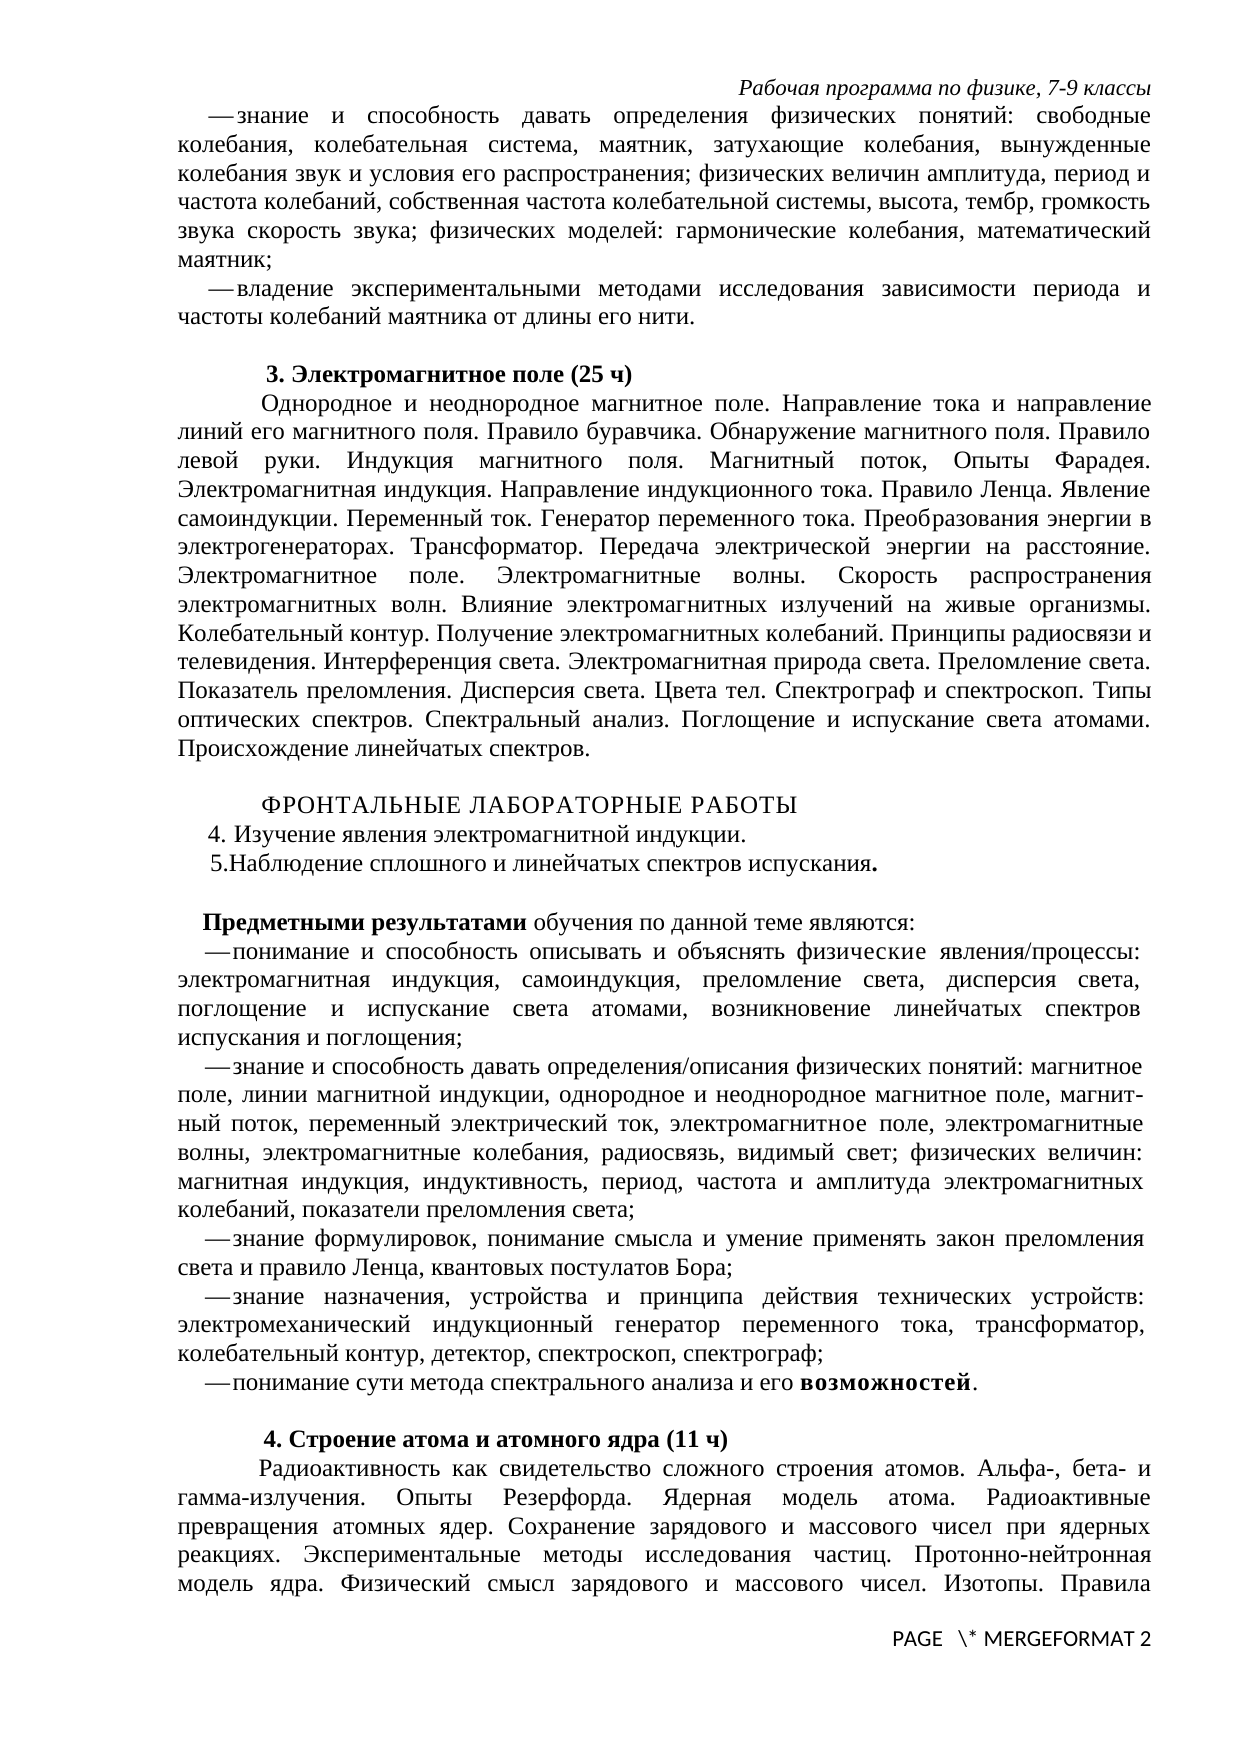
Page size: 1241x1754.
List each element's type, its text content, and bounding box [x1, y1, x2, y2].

text 4. Строение атома и атомного ядра (11 ч) [263, 1424, 1152, 1453]
text 5.Наблюдение сплошного и линейчатых спектров испускания. [177, 848, 1152, 876]
text Однородное и неоднородное магнитное поле. Направление тока и направление линий его магнитного поля. Правило буравчика. Обнаружение магнитного поля. Правило левой руки. Индукция магнитного поля. Магнитный поток, Опыты Фарадея. Электромагнитная индукция. Направление индукционного тока. Правило Ленца. Явление самоиндукции. Переменный ток. Генератор переменного тока. Преобразования энергии в электрогенераторах. Трансформатор. Передача электрической энергии на расстояние. Электромагнитное поле. Электромагнитные волны. Скорость распространения электромагнитных волн. Влияние электромагнитных излучений на живые организмы. Колебательный контур. Получение электромагнитных колебаний. Принципы радиосвязи и телевидения. Интерференция света. Электромагнитная природа света. Преломление света. Показатель преломления. Дисперсия света. Цвета тел. Спектрограф и спектроскоп. Типы оптических спектров. Спектральный анализ. Поглощение и испускание света атомами. Происхождение линейчатых спектров. [177, 388, 1152, 761]
text 3. Электромагнитное поле (25 ч) [266, 359, 1152, 388]
list знание и способность давать определения/описания физических понятий: магнитное поле, линии магнитной индукции, однородное и неоднородное магнитное поле, магнитный поток, переменный электрический ток, электромагнитное поле, электромагнитные волны, электромагнитные колебания, радиосвязь, видимый свет; физических величин: магнитная индукция, индуктивность, период, частота и амплитуда электромагнитных колебаний, показатели преломления света; [177, 1051, 1143, 1223]
list знание формулировок, понимание смысла и умение применять закон преломления света и правило Ленца, квантовых постулатов Бора; [177, 1223, 1145, 1281]
list знание назначения, устройства и принципа действия технических устройств: электромеханический индукционный генератор переменного тока, трансформатор, колебательный контур, детектор, спектроскоп, спектрограф; [177, 1281, 1146, 1367]
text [177, 1453, 1152, 1597]
list Изучение явления электромагнитной индукции. [208, 819, 1152, 848]
list понимание сути метода спектрального анализа и его возможностей. [177, 1367, 1147, 1396]
list понимание и способность описывать и объяснять физические явления/процессы: электромагнитная индукция, самоиндукция, преломление света, дисперсия света, поглощение и испускание света атомами, возникновение линейчатых спектров испускания и поглощения; [177, 936, 1141, 1051]
list знание и способность давать определения физических понятий: свободные колебания, колебательная система, маятник, затухающие колебания, вынужденные колебания звук и условия его распространения; физических величин амплитуда, период и частота колебаний, собственная частота колебательной системы, высота, тембр, громкость звука скорость звука; физических моделей: гармонические колебания, математический маятник; [177, 100, 1152, 273]
text Предметными результатами обучения по данной теме являются: [177, 907, 1152, 936]
text ФРОНТАЛЬНЫЕ ЛАБОРАТОРНЫЕ РАБОТЫ [261, 790, 1152, 819]
list владение экспериментальными методами исследования зависимости периода и частоты колебаний маятника от длины его нити. [177, 273, 1152, 330]
